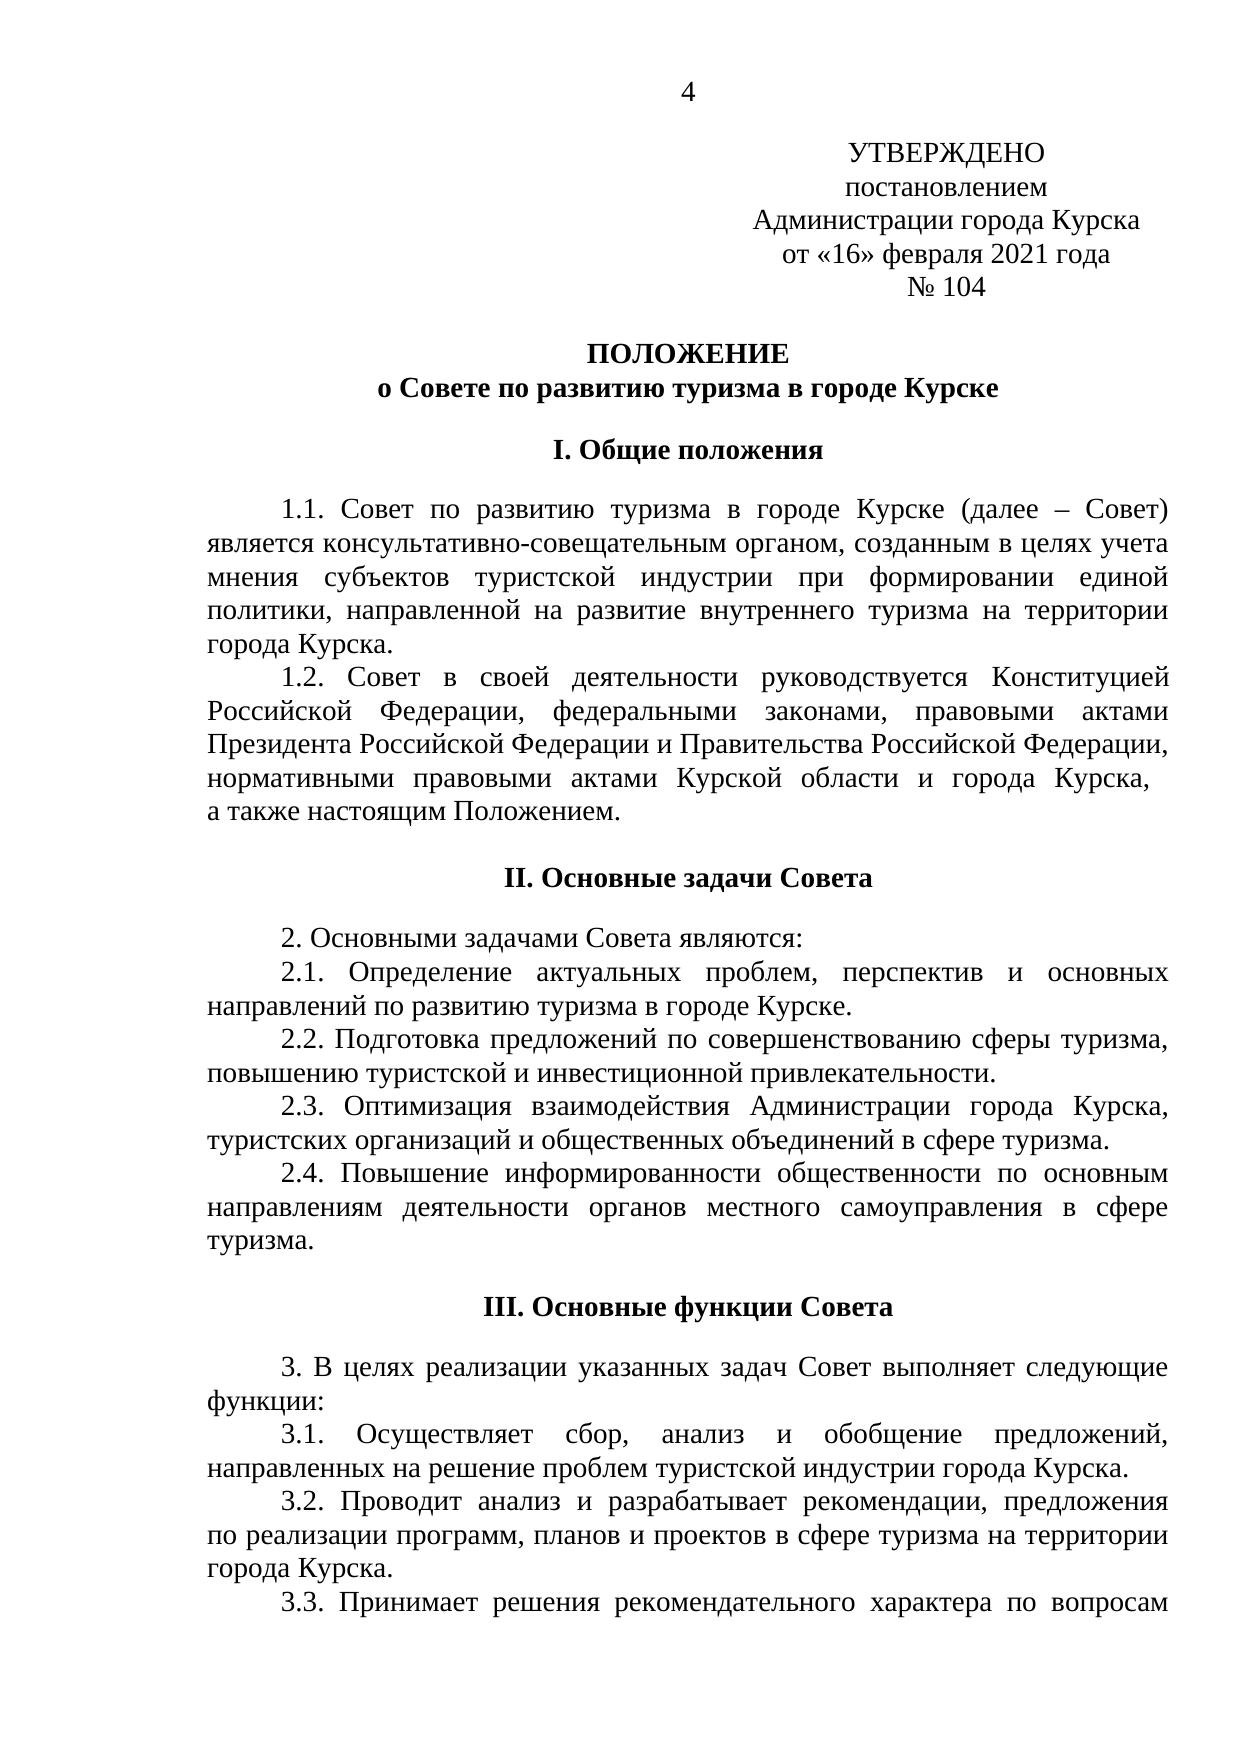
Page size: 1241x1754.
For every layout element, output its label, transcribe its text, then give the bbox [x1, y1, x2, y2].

text 2.3. Оптимизация взаимодействия Администрации города Курска, туристских организаций и общественных объединений в сфере туризма. [207, 1088, 1169, 1155]
text III. Основные функции Совета [207, 1289, 1169, 1323]
text о Совете по развитию туризма в городе Курске [207, 370, 1169, 404]
text 3. В целях реализации указанных задач Совет выполняет следующие функции: [207, 1349, 1169, 1416]
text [207, 1584, 1169, 1618]
text 2.2. Подготовка предложений по совершенствованию сферы туризма, повышению туристской и инвестиционной привлекательности. [207, 1021, 1169, 1088]
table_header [753, 135, 1158, 303]
text II. Основные задачи Совета [207, 861, 1169, 894]
text 3.1. Осуществляет сбор, анализ и обобщение предложений, направленных на решение проблем туристской индустрии города Курска. [207, 1416, 1169, 1483]
text 2.1. Определение актуальных проблем, перспектив и основных направлений по развитию туризма в городе Курске. [207, 954, 1169, 1021]
text 3.2. Проводит анализ и разрабатывает рекомендации, предложения по реализации программ, планов и проектов в сфере туризма на территории города Курска. [207, 1483, 1169, 1584]
text 1.2. Совет в своей деятельности руководствуется Конституцией Российской Федерации, федеральными законами, правовыми актами Президента Российской Федерации и Правительства Российской Федерации, нормативными правовыми актами Курской области и города Курска, а также настоящим Положением. [207, 659, 1169, 827]
text ПОЛОЖЕНИЕ [207, 337, 1169, 370]
text 1.1. Совет по развитию туризма в городе Курске (далее – Совет) является консультативно-совещательным органом, созданным в целях учета мнения субъектов туристской индустрии при формировании единой политики, направленной на развитие внутреннего туризма на территории города Курска. [207, 492, 1169, 659]
text I. Общие положения [207, 432, 1169, 465]
text 2.4. Повышение информированности общественности по основным направлениям деятельности органов местного самоуправления в сфере туризма. [207, 1155, 1169, 1256]
text 2. Основными задачами Совета являются: [207, 921, 1169, 954]
